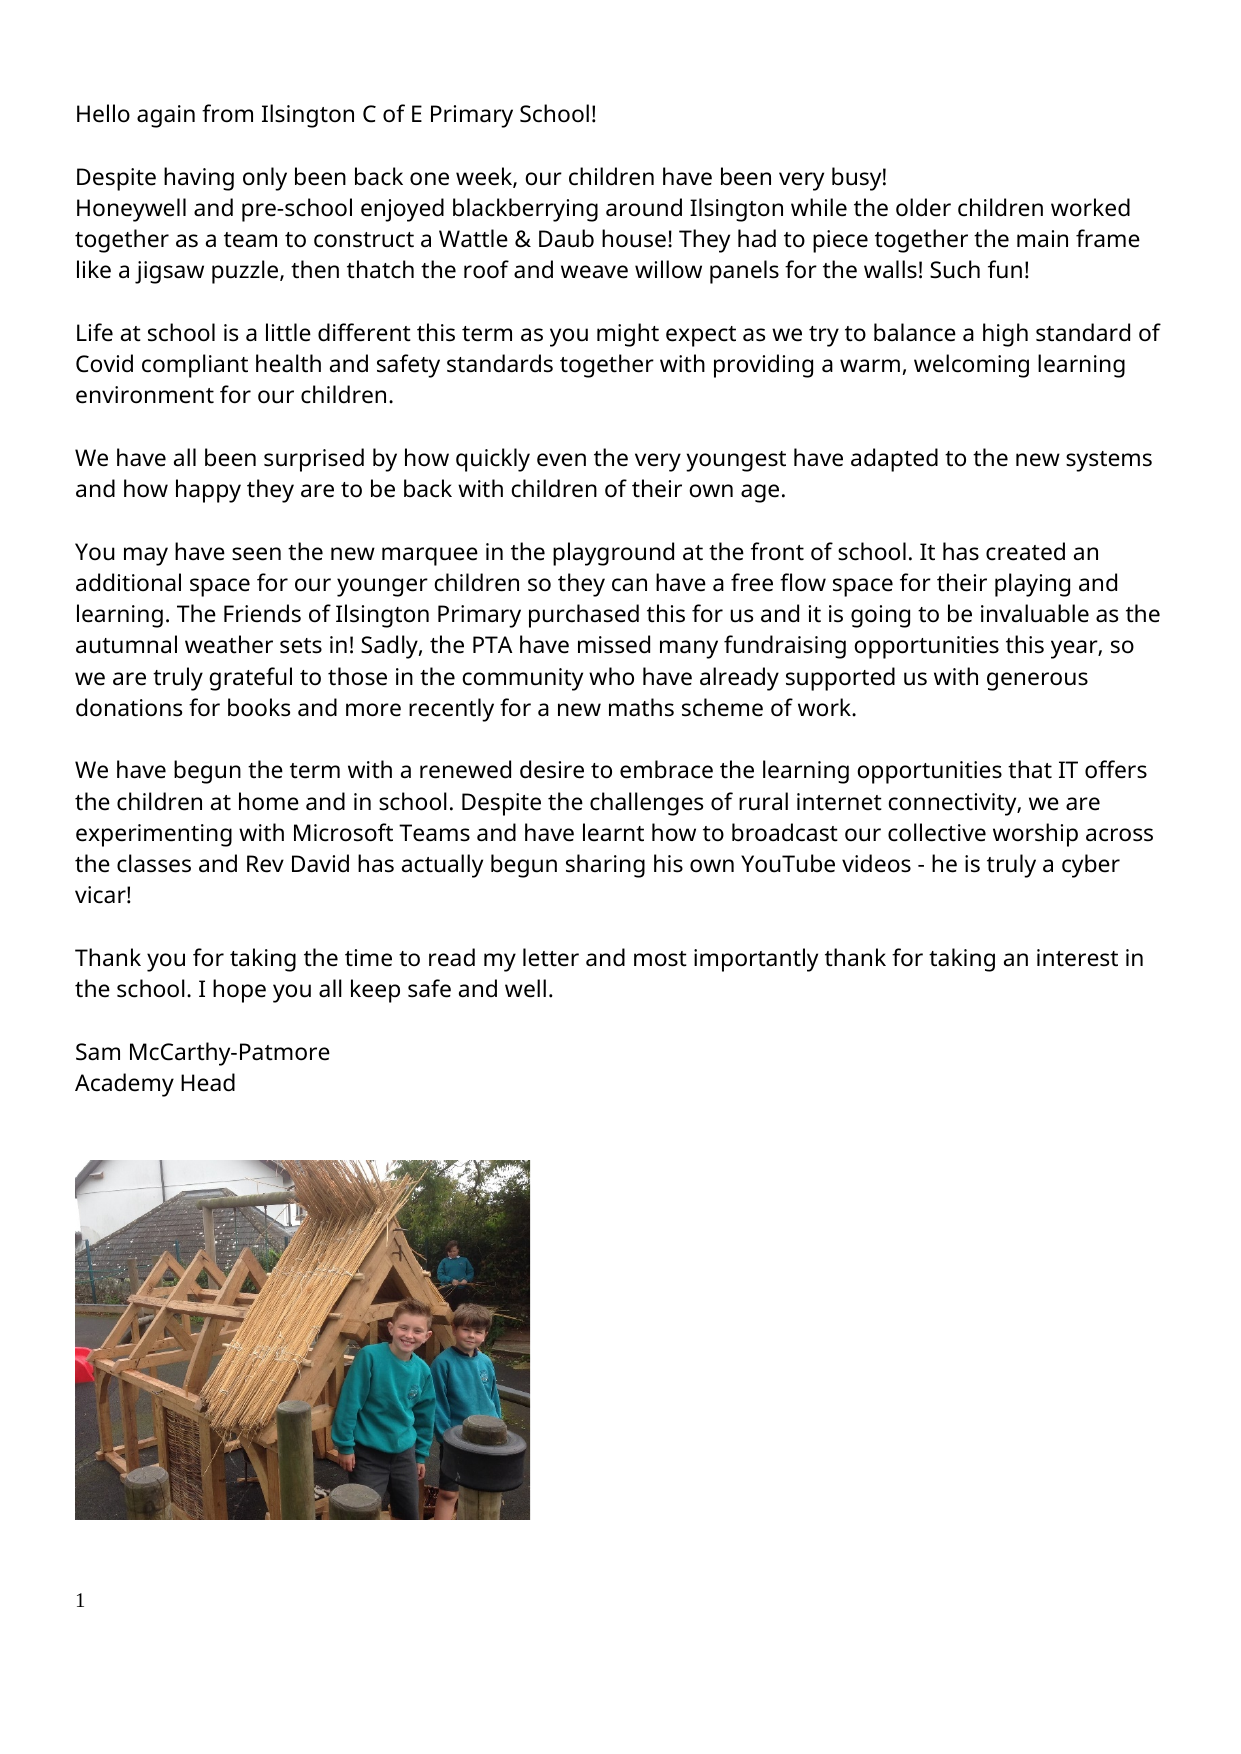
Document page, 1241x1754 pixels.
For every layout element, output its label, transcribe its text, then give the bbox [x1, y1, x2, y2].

picture [75, 1160, 531, 1520]
text Despite having only been back one week, our children have been very busy! [75, 160, 1165, 192]
text Life at school is a little different this term as you might expect as we try to balance a high standard of Covid compliant health and safety standards together with providing a warm, welcoming learning environment for our children. [75, 317, 1165, 410]
text Hello again from Ilsington C of E Primary School! [75, 98, 1165, 129]
text We have begun the term with a renewed desire to embrace the learning opportunities that IT offers the children at home and in school. Despite the challenges of rural internet connectivity, we are experimenting with Microsoft Teams and have learnt how to broadcast our collective worship across the classes and Rev David has actually begun sharing his own YouTube videos - he is truly a cyber vicar! [75, 754, 1165, 910]
text Honeywell and pre-school enjoyed blackberrying around Ilsington while the older children worked together as a team to construct a Wattle & Daub house! They had to piece together the main frame like a jigsaw puzzle, then thatch the roof and weave willow panels for the walls! Such fun! [75, 192, 1165, 285]
text Thank you for taking the time to read my letter and most importantly thank for taking an interest in the school. I hope you all keep safe and well. [75, 942, 1165, 1004]
text Sam McCarthy-Patmore [75, 1035, 1165, 1067]
text Academy Head [75, 1067, 1165, 1098]
text We have all been surprised by how quickly even the very youngest have adapted to the new systems and how happy they are to be back with children of their own age. [75, 442, 1165, 504]
text You may have seen the new marquee in the playground at the front of school. It has created an additional space for our younger children so they can have a free flow space for their playing and learning. The Friends of Ilsington Primary purchased this for us and it is going to be invaluable as the autumnal weather sets in! Sadly, the PTA have missed many fundraising opportunities this year, so we are truly grateful to those in the community who have already supported us with generous donations for books and more recently for a new maths scheme of work. [75, 535, 1165, 723]
